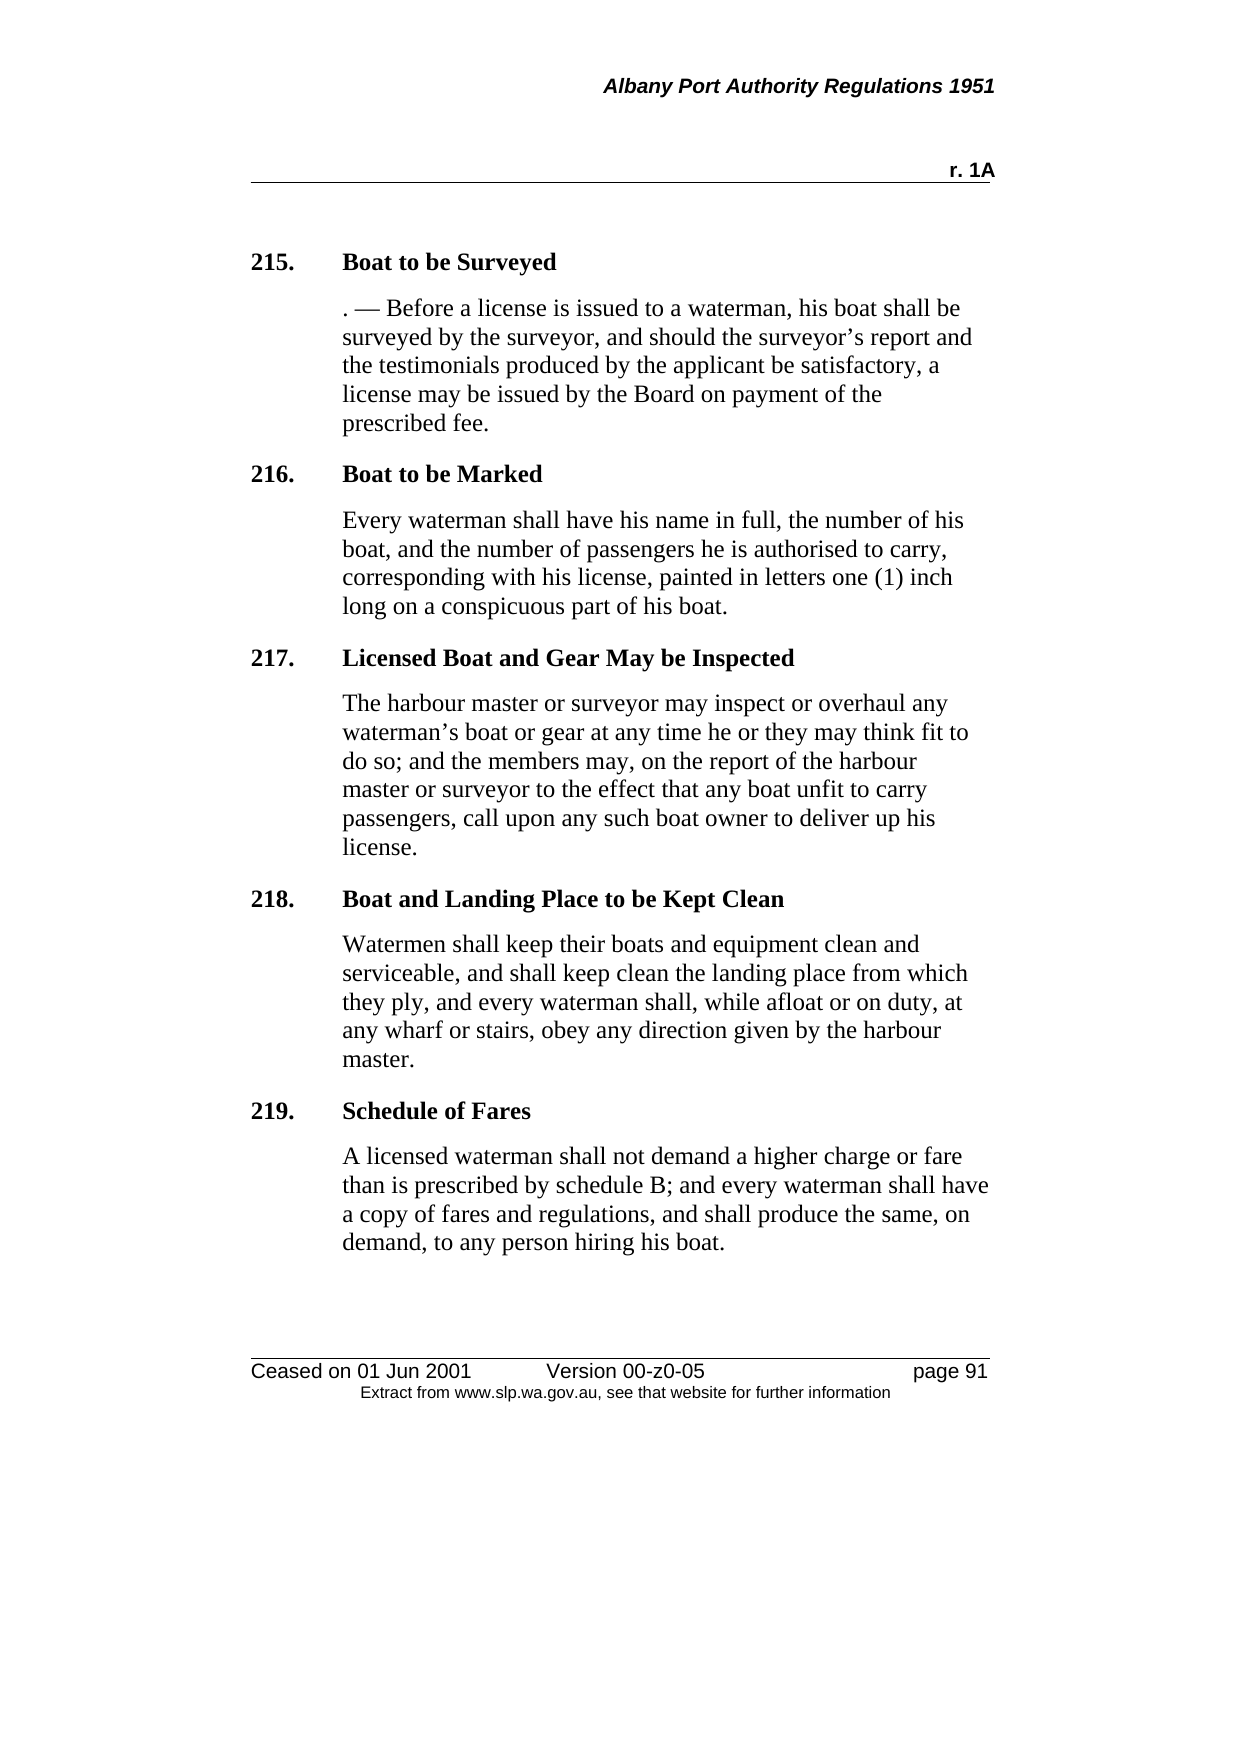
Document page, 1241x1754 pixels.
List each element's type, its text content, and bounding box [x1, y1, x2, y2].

subtitle 215. Boat to be Surveyed [251, 247, 990, 276]
subtitle 217. Licensed Boat and Gear May be Inspected [251, 643, 990, 672]
text The harbour master or surveyor may inspect or overhaul any waterman’s boat or gear at any time he or they may think fit to do so; and the members may, on the report of the harbour master or surveyor to the effect that any boat unfit to carry passengers, call upon any such boat owner to deliver up his license. [251, 688, 990, 861]
subtitle 216. Boat to be Marked [251, 459, 990, 488]
text Watermen shall keep their boats and equipment clean and serviceable, and shall keep clean the landing place from which they ply, and every waterman shall, while afloat or on duty, at any wharf or stairs, obey any direction given by the harbour master. [251, 929, 990, 1073]
text A licensed waterman shall not demand a higher charge or fare than is prescribed by schedule B; and every waterman shall have a copy of fares and regulations, and shall produce the same, on demand, to any person hiring his boat. [251, 1141, 990, 1256]
subtitle 219. Schedule of Fares [251, 1096, 990, 1124]
subtitle 218. Boat and Landing Place to be Kept Clean [251, 884, 990, 912]
text . — Before a license is issued to a waterman, his boat shall be surveyed by the surveyor, and should the surveyor’s report and the testimonials produced by the applicant be satisfactory, a license may be issued by the Board on payment of the prescribed fee. [251, 293, 990, 437]
text Every waterman shall have his name in full, the number of his boat, and the number of passengers he is authorised to carry, corresponding with his license, painted in letters one (1) inch long on a conspicuous part of his boat. [251, 505, 990, 620]
